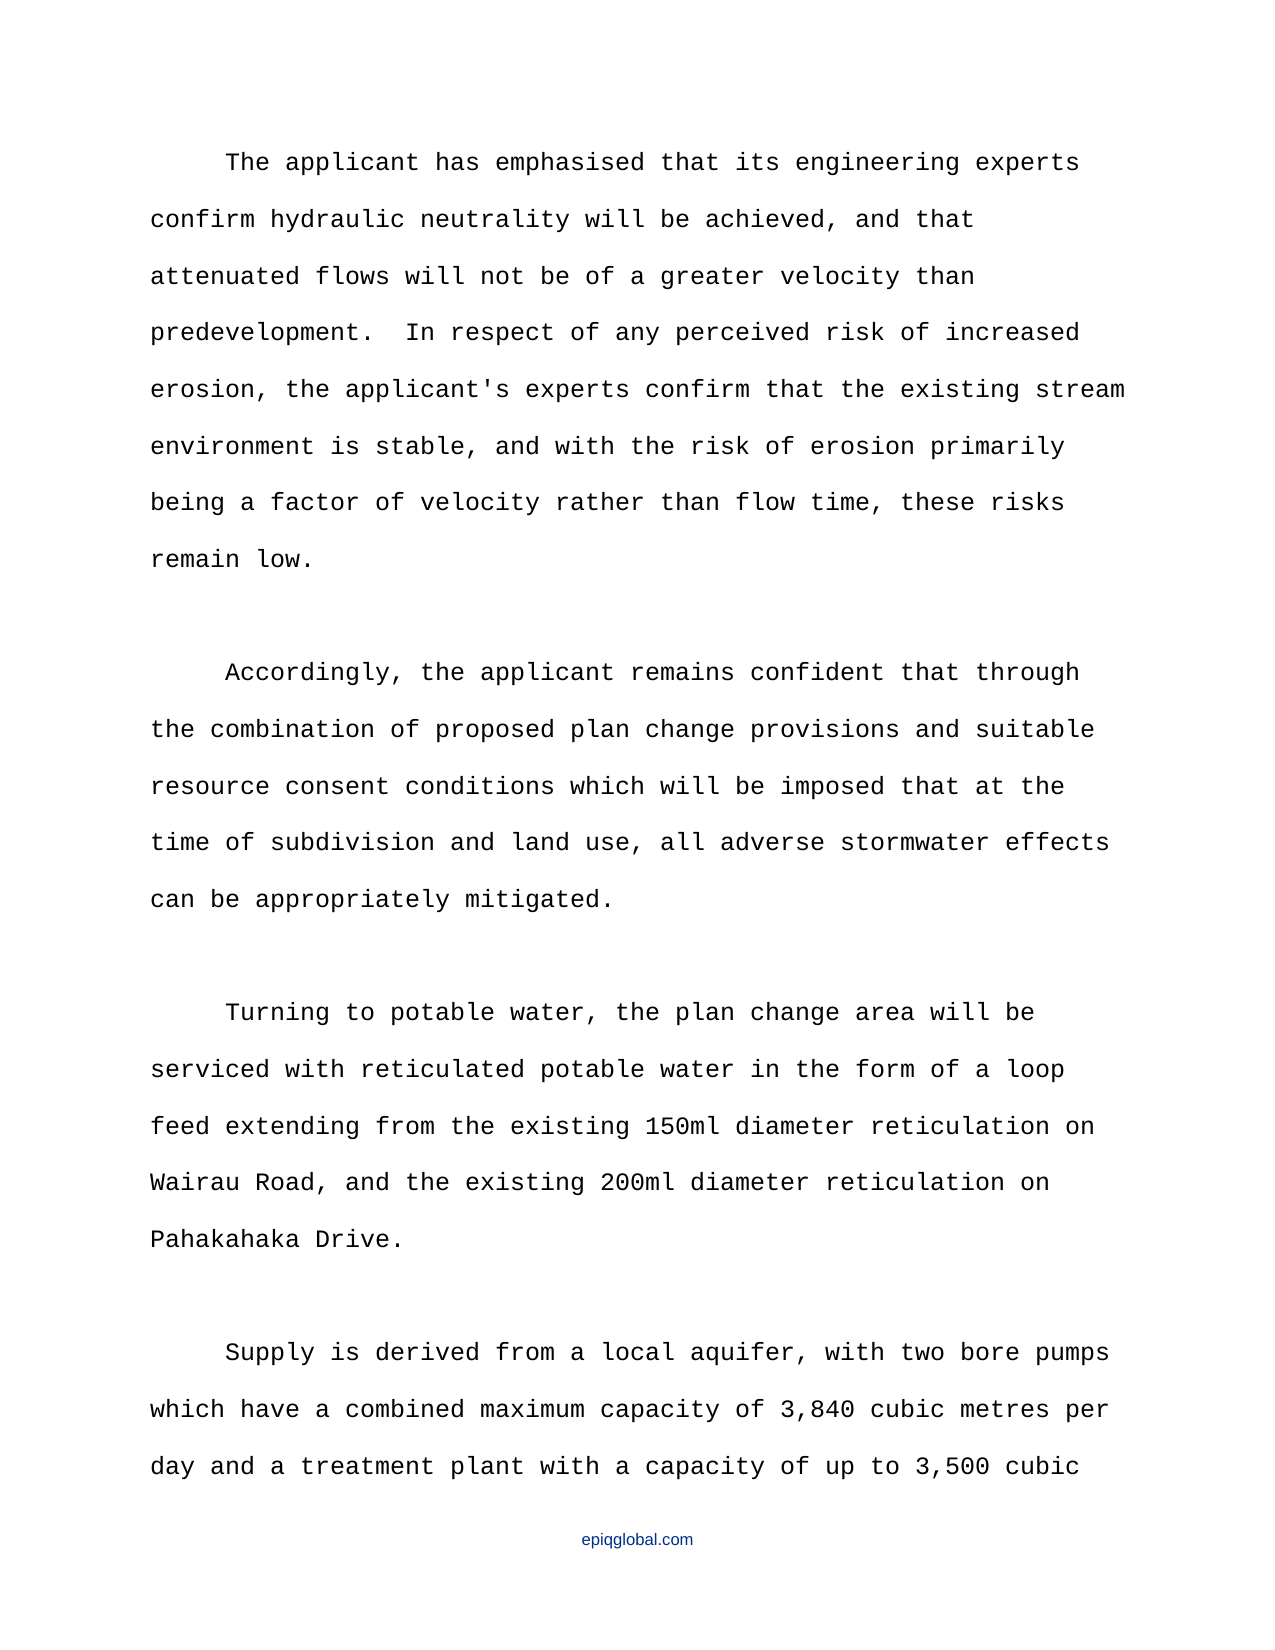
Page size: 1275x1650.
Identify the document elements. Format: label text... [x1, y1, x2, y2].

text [150, 1340, 1125, 1482]
text Accordingly, the applicant remains confident that through the combination of proposed plan change provisions and suitable resource consent conditions which will be imposed that at the time of subdivision and land use, all adverse stormwater effects can be appropriately mitigated. [150, 660, 1125, 915]
text Turning to potable water, the plan change area will be serviced with reticulated potable water in the form of a loop feed extending from the existing 150ml diameter reticulation on Wairau Road, and the existing 200ml diameter reticulation on Pahakahaka Drive. [150, 1000, 1125, 1255]
text The applicant has emphasised that its engineering experts confirm hydraulic neutrality will be achieved, and that attenuated flows will not be of a greater velocity than predevelopment. In respect of any perceived risk of increased erosion, the applicant's experts confirm that the existing stream environment is stable, and with the risk of erosion primarily being a factor of velocity rather than flow time, these risks remain low. [150, 150, 1125, 575]
